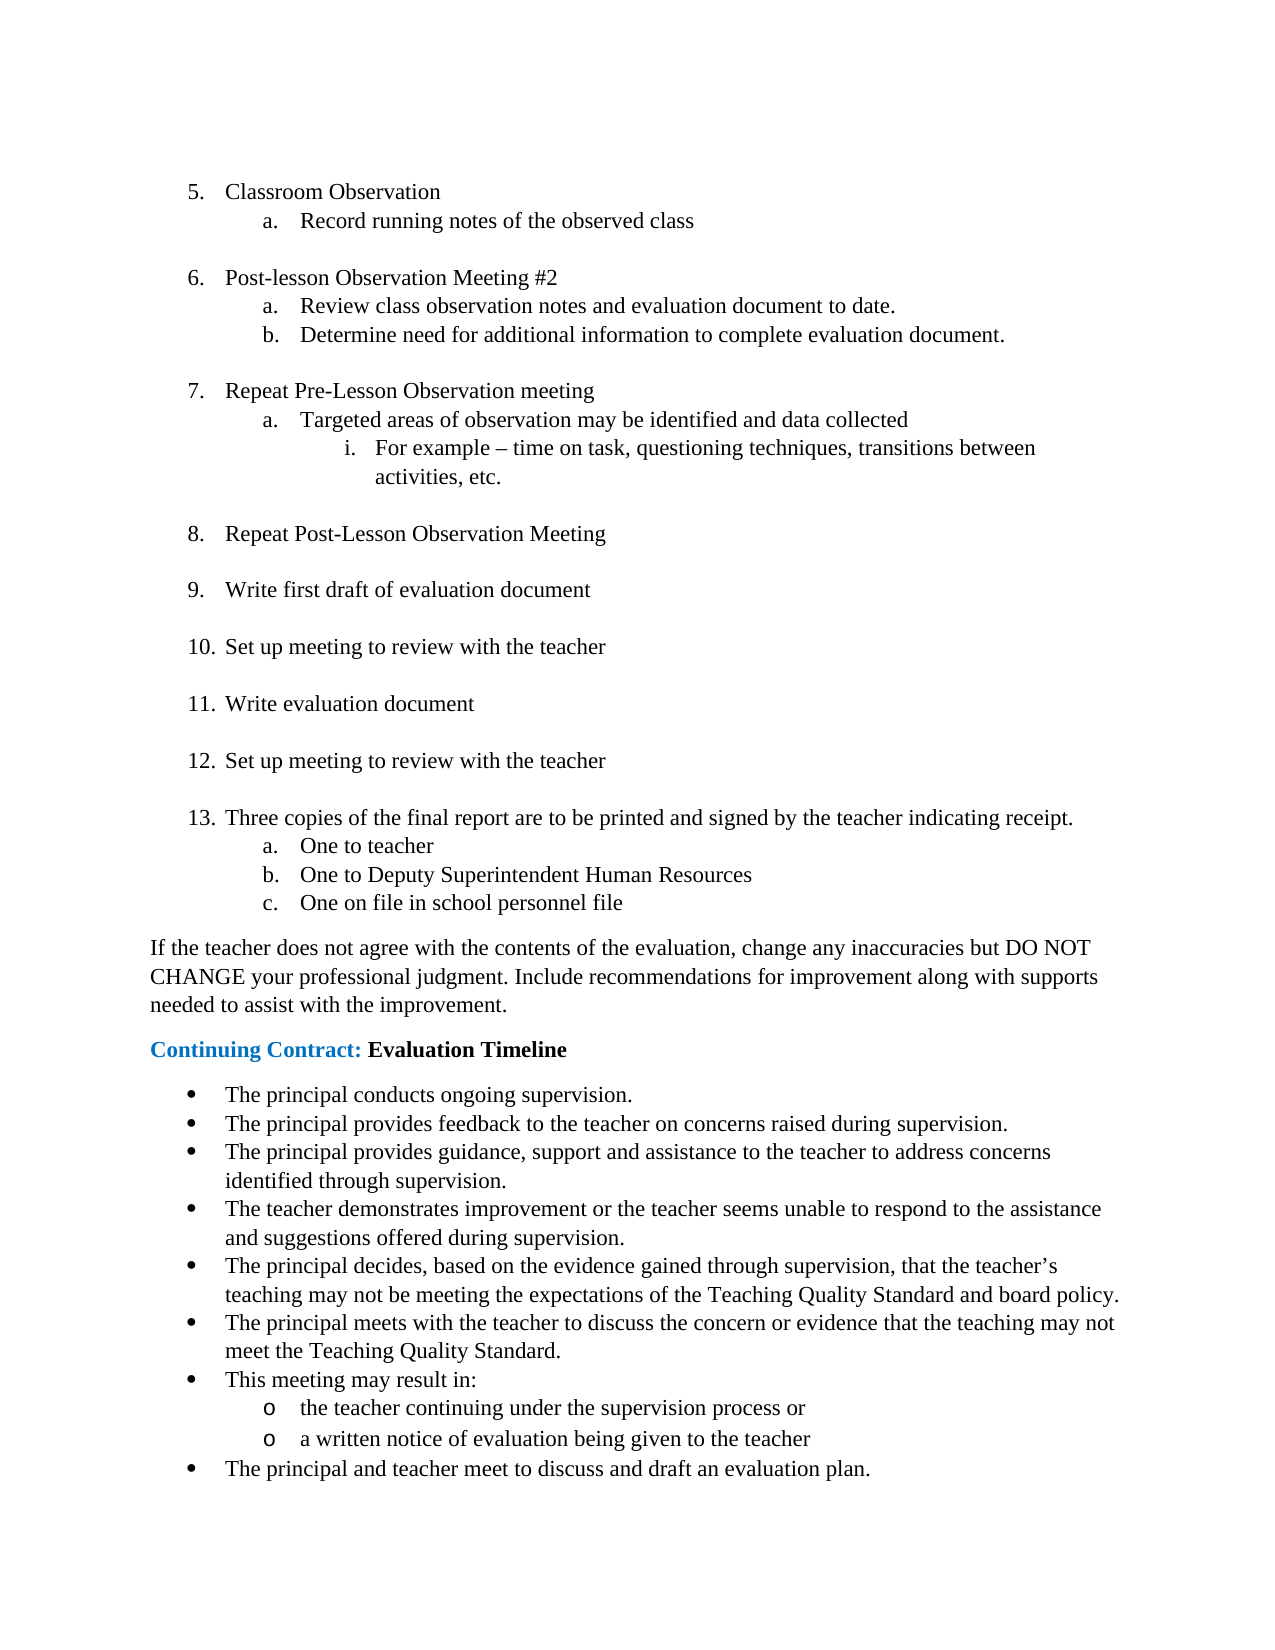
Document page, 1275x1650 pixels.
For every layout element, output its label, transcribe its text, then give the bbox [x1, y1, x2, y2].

list Targeted areas of observation may be identified and data collected [262, 406, 1125, 432]
list The teacher demonstrates improvement or the teacher seems unable to respond to the assistance and suggestions offered during supervision. [187, 1195, 1125, 1250]
list Post-lesson Observation Meeting #2 [187, 264, 1125, 290]
text If the teacher does not agree with the contents of the evaluation, change any inaccuracies but DO NOT CHANGE your professional judgment. Include recommendations for improvement along with supports needed to assist with the improvement. [150, 934, 1125, 1018]
list One to teacher [262, 832, 1125, 859]
text Continuing Contract: Evaluation Timeline [150, 1036, 1125, 1063]
list The principal provides feedback to the teacher on concerns raised during supervision. [187, 1110, 1125, 1136]
list Repeat Pre-Lesson Observation meeting [187, 377, 1125, 404]
list Review class observation notes and evaluation document to date. [262, 292, 1125, 318]
list One on file in school personnel file [262, 889, 1125, 916]
list Write evaluation document [187, 690, 1125, 717]
list For example – time on task, questioning techniques, transitions between activities, etc. [356, 434, 1125, 489]
list the teacher continuing under the supervision process or [262, 1394, 1125, 1423]
list Repeat Post-Lesson Observation Meeting [187, 520, 1125, 546]
list The principal and teacher meet to discuss and draft an evaluation plan. [187, 1455, 1125, 1482]
list One to Deputy Superintendent Human Resources [262, 861, 1125, 887]
list Classroom Observation [187, 178, 1125, 205]
list Three copies of the final report are to be printed and signed by the teacher indicating receipt. [187, 804, 1125, 830]
list The principal meets with the teacher to discuss the concern or evidence that the teaching may not meet the Teaching Quality Standard. [187, 1309, 1125, 1364]
list Set up meeting to review with the teacher [187, 633, 1125, 660]
list Set up meeting to review with the teacher [187, 747, 1125, 773]
list Record running notes of the observed class [262, 207, 1125, 233]
list a written notice of evaluation being given to the teacher [262, 1425, 1125, 1453]
list This meeting may result in: [187, 1366, 1125, 1392]
list The principal decides, based on the evidence gained through supervision, that the teacher’s teaching may not be meeting the expectations of the Teaching Quality Standard and board policy. [187, 1252, 1125, 1307]
list The principal conducts ongoing supervision. [187, 1082, 1125, 1108]
list Write first draft of evaluation document [187, 577, 1125, 603]
list Determine need for additional information to complete evaluation document. [262, 321, 1125, 347]
list The principal provides guidance, support and assistance to the teacher to address concerns identified through supervision. [187, 1138, 1125, 1193]
